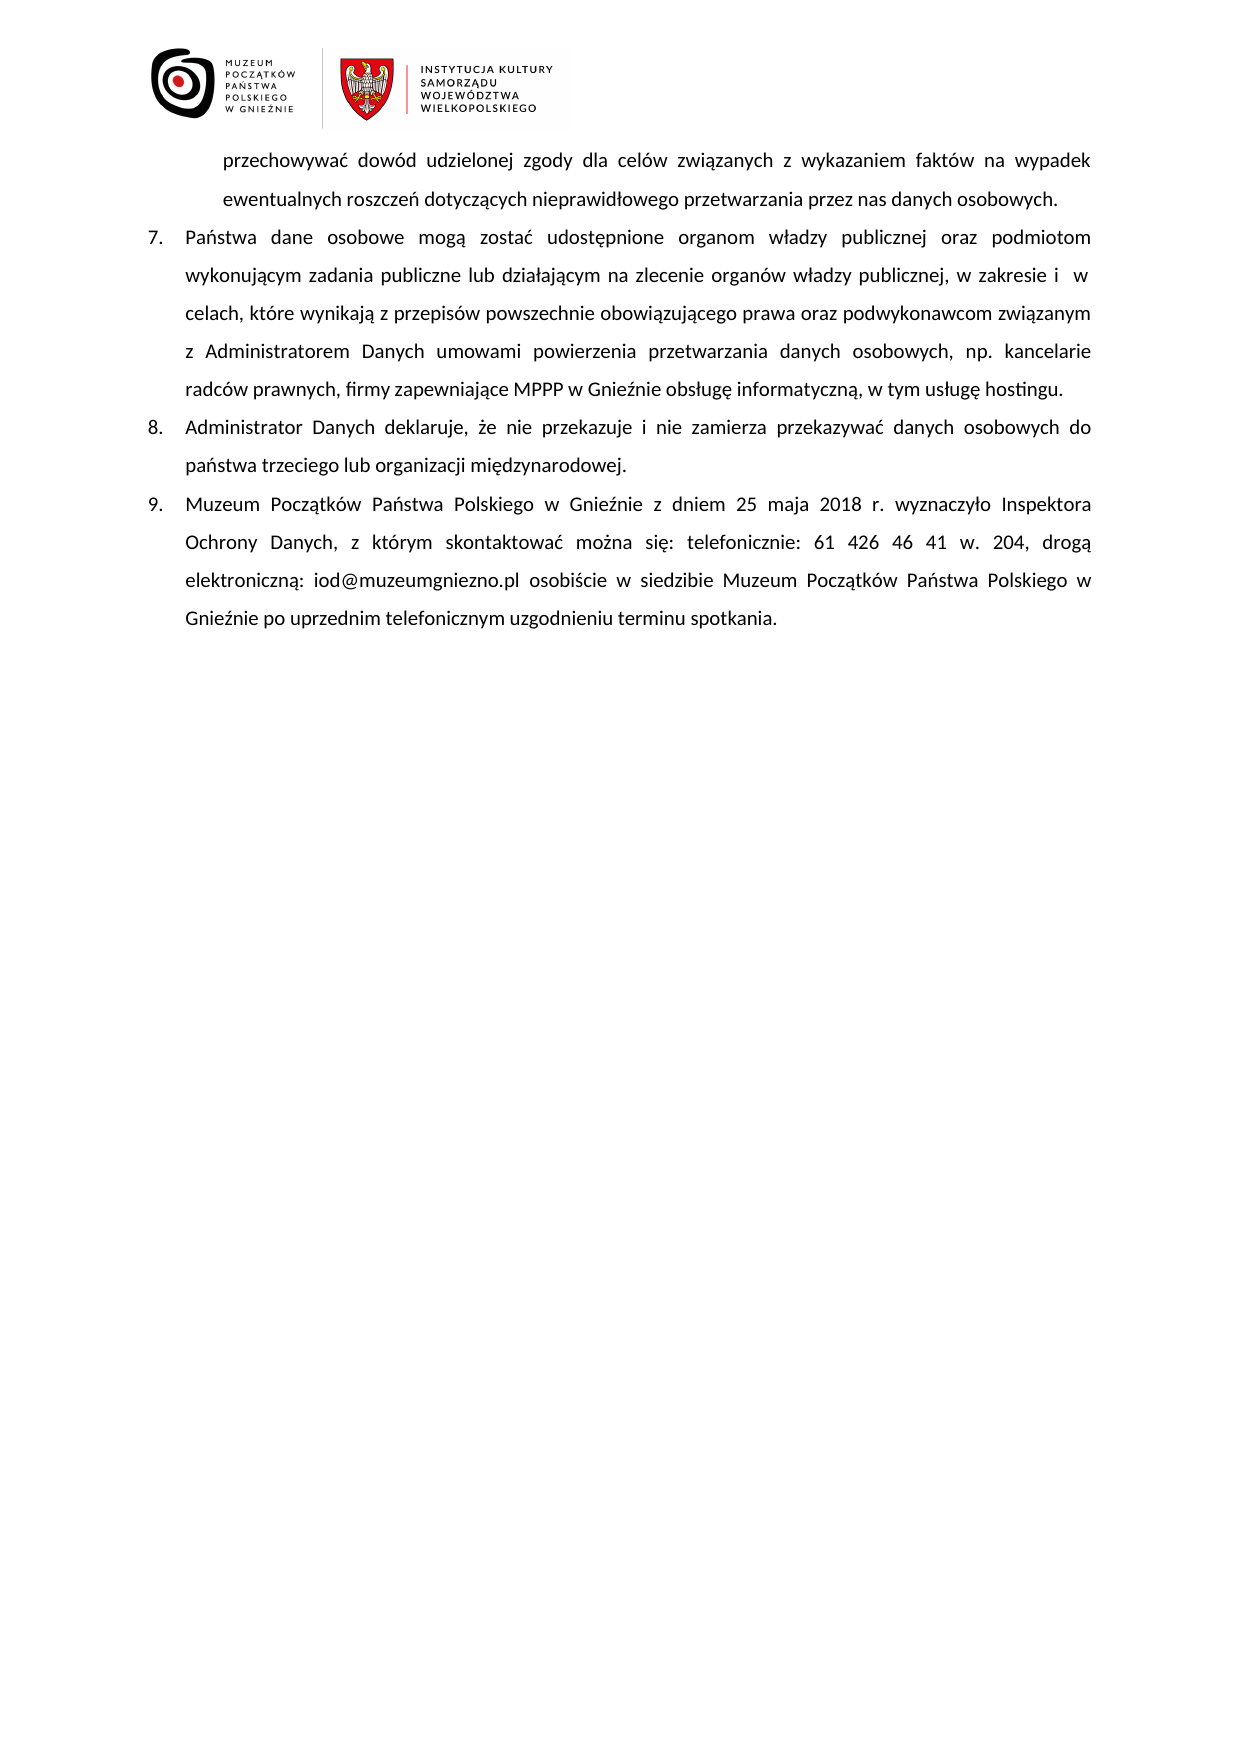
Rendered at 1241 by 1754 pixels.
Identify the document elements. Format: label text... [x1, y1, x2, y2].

list Muzeum Początków Państwa Polskiego w Gnieźnie z dniem 25 maja 2018 r. wyznaczyło Inspektora Ochrony Danych, z którym skontaktować można się: telefonicznie: 61 426 46 41 w. 204, drogą elektroniczną: iod@muzeumgniezno.pl osobiście w siedzibie Muzeum Początków Państwa Polskiego w Gnieźnie po uprzednim telefonicznym uzgodnieniu terminu spotkania. [148, 491, 1093, 631]
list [185, 148, 1093, 211]
list Administrator Danych deklaruje, że nie przekazuje i nie zamierza przekazywać danych osobowych do państwa trzeciego lub organizacji międzynarodowej. [148, 414, 1093, 478]
picture [91, 1, 969, 160]
list Państwa dane osobowe mogą zostać udostępnione organom władzy publicznej oraz podmiotom wykonującym zadania publiczne lub działającym na zlecenie organów władzy publicznej, w zakresie i w celach, które wynikają z przepisów powszechnie obowiązującego prawa oraz podwykonawcom związanym z Administratorem Danych umowami powierzenia przetwarzania danych osobowych, np. kancelarie radców prawnych, firmy zapewniające MPPP w Gnieźnie obsługę informatyczną, w tym usługę hostingu. [148, 224, 1093, 402]
